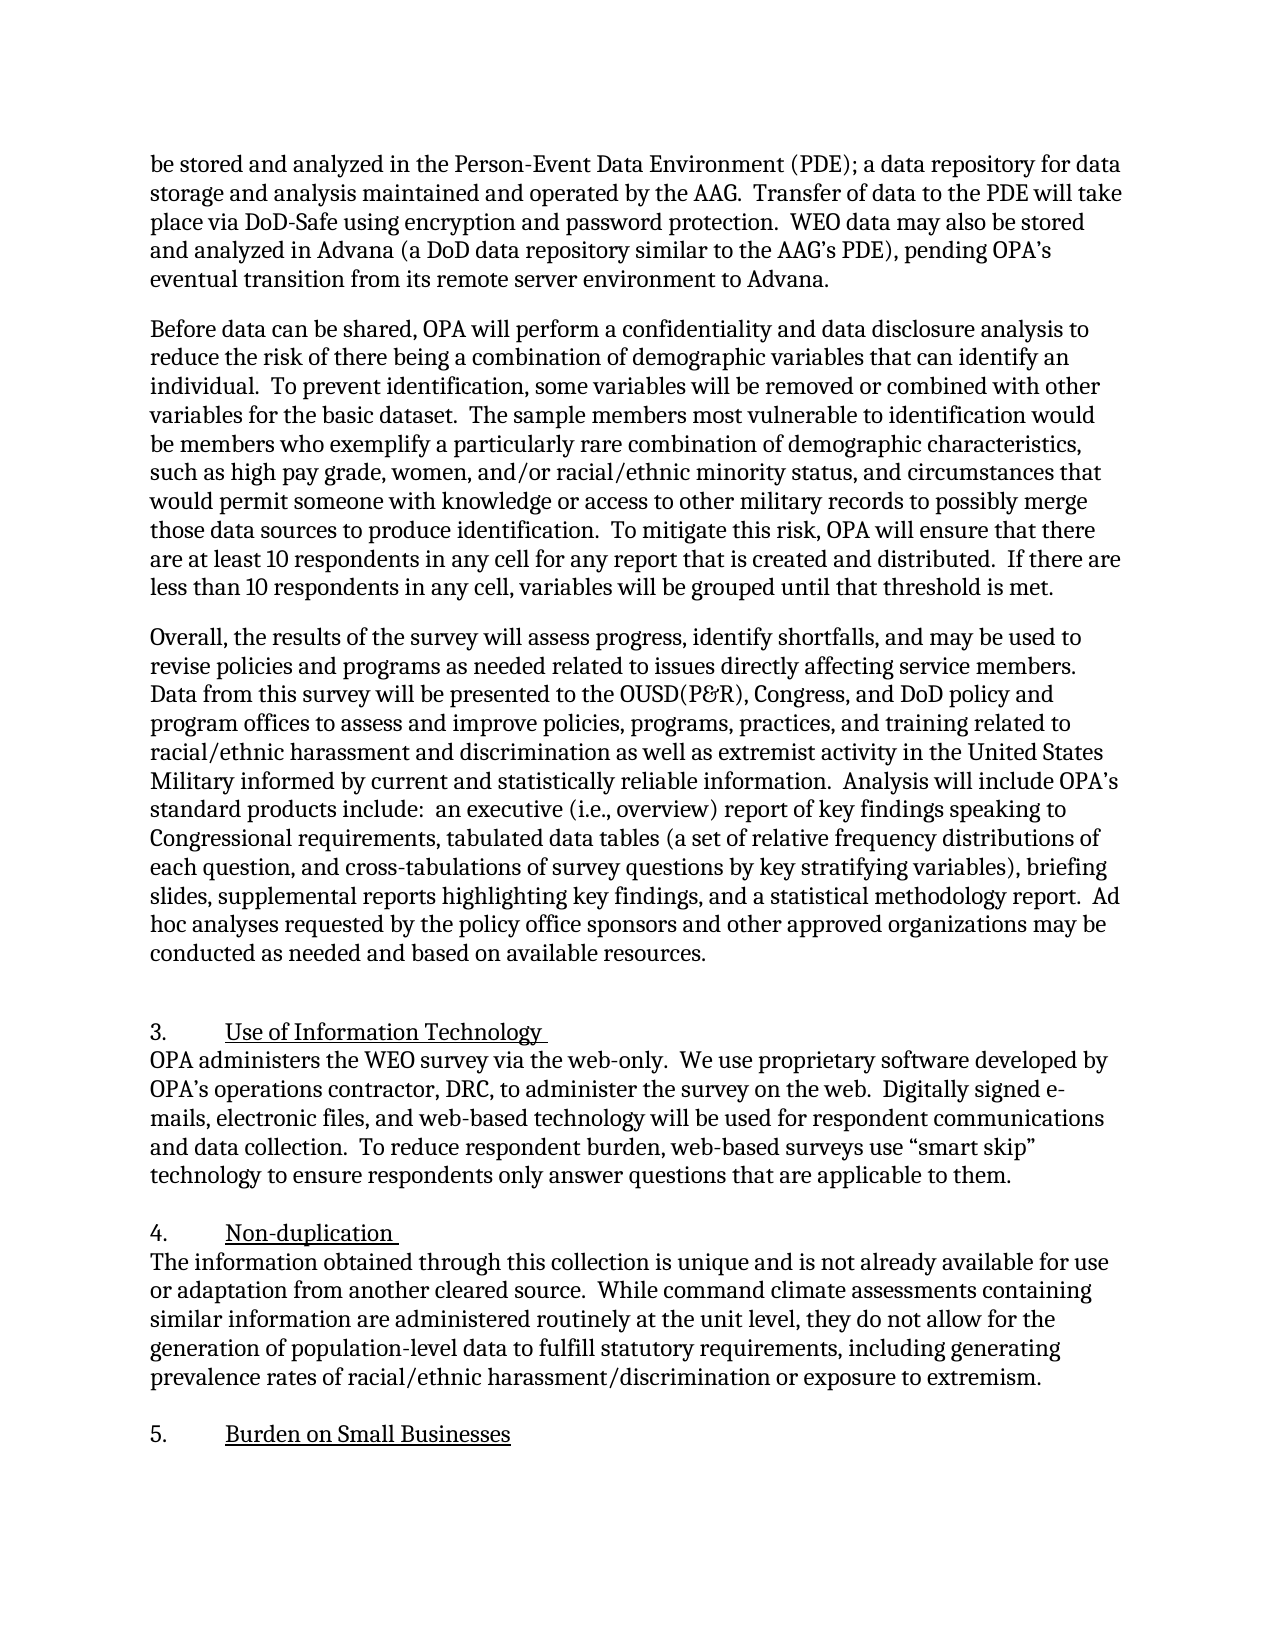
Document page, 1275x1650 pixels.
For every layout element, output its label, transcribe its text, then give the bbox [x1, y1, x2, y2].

text Overall, the results of the survey will assess progress, identify shortfalls, and may be used to revise policies and programs as needed related to issues directly affecting service members. Data from this survey will be presented to the OUSD(P&R), Congress, and DoD policy and program offices to assess and improve policies, programs, practices, and training related to racial/ethnic harassment and discrimination as well as extremist activity in the United States Military informed by current and statistically reliable information. Analysis will include OPA’s standard products include: an executive (i.e., overview) report of key findings speaking to Congressional requirements, tabulated data tables (a set of relative frequency distributions of each question, and cross-tabulations of survey questions by key stratifying variables), briefing slides, supplemental reports highlighting key findings, and a statistical methodology report. Ad hoc analyses requested by the policy office sponsors and other approved organizations may be conducted as needed and based on available resources. [150, 623, 1125, 968]
text OPA administers the WEO survey via the web-only. We use proprietary software developed by OPA’s operations contractor, DRC, to administer the survey on the web. Digitally signed e-mails, electronic files, and web-based technology will be used for respondent communications and data collection. To reduce respondent burden, web-based surveys use “smart skip” technology to ensure respondents only answer questions that are applicable to them. [150, 1046, 1125, 1190]
text 3. Use of Information Technology [150, 1017, 1125, 1046]
text Before data can be shared, OPA will perform a confidentiality and data disclosure analysis to reduce the risk of there being a combination of demographic variables that can identify an individual. To prevent identification, some variables will be removed or combined with other variables for the basic dataset. The sample members most vulnerable to identification would be members who exemplify a particularly rare combination of demographic characteristics, such as high pay grade, women, and/or racial/ethnic minority status, and circumstances that would permit someone with knowledge or access to other military records to possibly merge those data sources to produce identification. To mitigate this risk, OPA will ensure that there are at least 10 respondents in any cell for any report that is created and distributed. If there are less than 10 respondents in any cell, variables will be grouped until that threshold is met. [150, 314, 1125, 602]
text The information obtained through this collection is unique and is not already available for use or adaptation from another cleared source. While command climate assessments containing similar information are administered routinely at the unit level, they do not allow for the generation of population-level data to fulfill statutory requirements, including generating prevalence rates of racial/ethnic harassment/discrimination or exposure to extremism. [150, 1247, 1125, 1391]
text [150, 150, 1125, 294]
text 4. Non-duplication [150, 1219, 1125, 1247]
text 5. Burden on Small Businesses [150, 1420, 1125, 1449]
